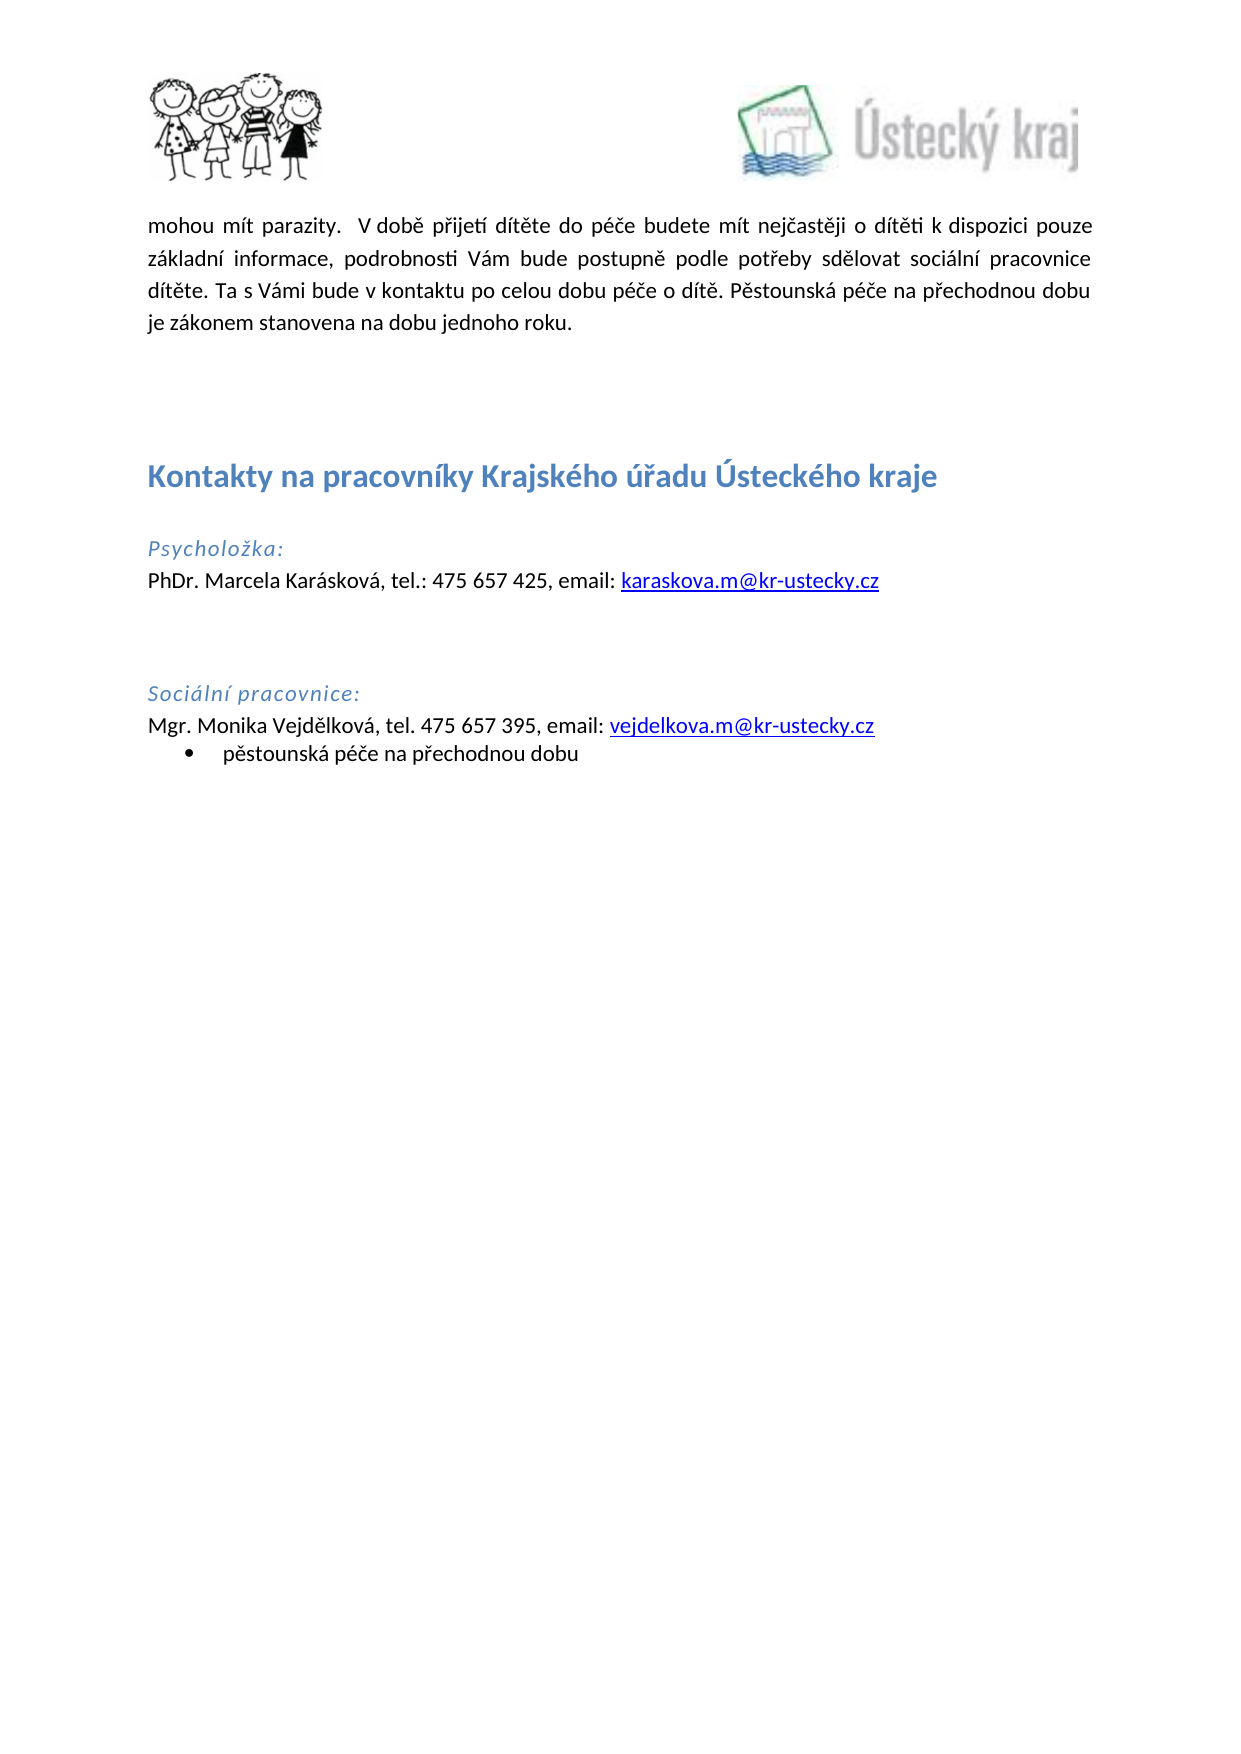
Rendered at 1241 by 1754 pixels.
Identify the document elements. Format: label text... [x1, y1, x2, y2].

subtitle Psycholožka: [148, 534, 1093, 562]
subtitle Kontakty na pracovníky Krajského úřadu Ústeckého kraje [148, 455, 1093, 496]
picture [737, 85, 1079, 181]
list pěstounská péče na přechodnou dobu [185, 739, 1093, 767]
text PhDr. Marcela Karásková, tel.: 475 657 425, email: karaskova.m@kr-ustecky.cz [148, 566, 1093, 594]
text Mgr. Monika Vejdělková, tel. 475 657 395, email: vejdelkova.m@kr-ustecky.cz [148, 711, 1093, 739]
picture [147, 73, 322, 181]
subtitle Sociální pracovnice: [148, 679, 1093, 707]
